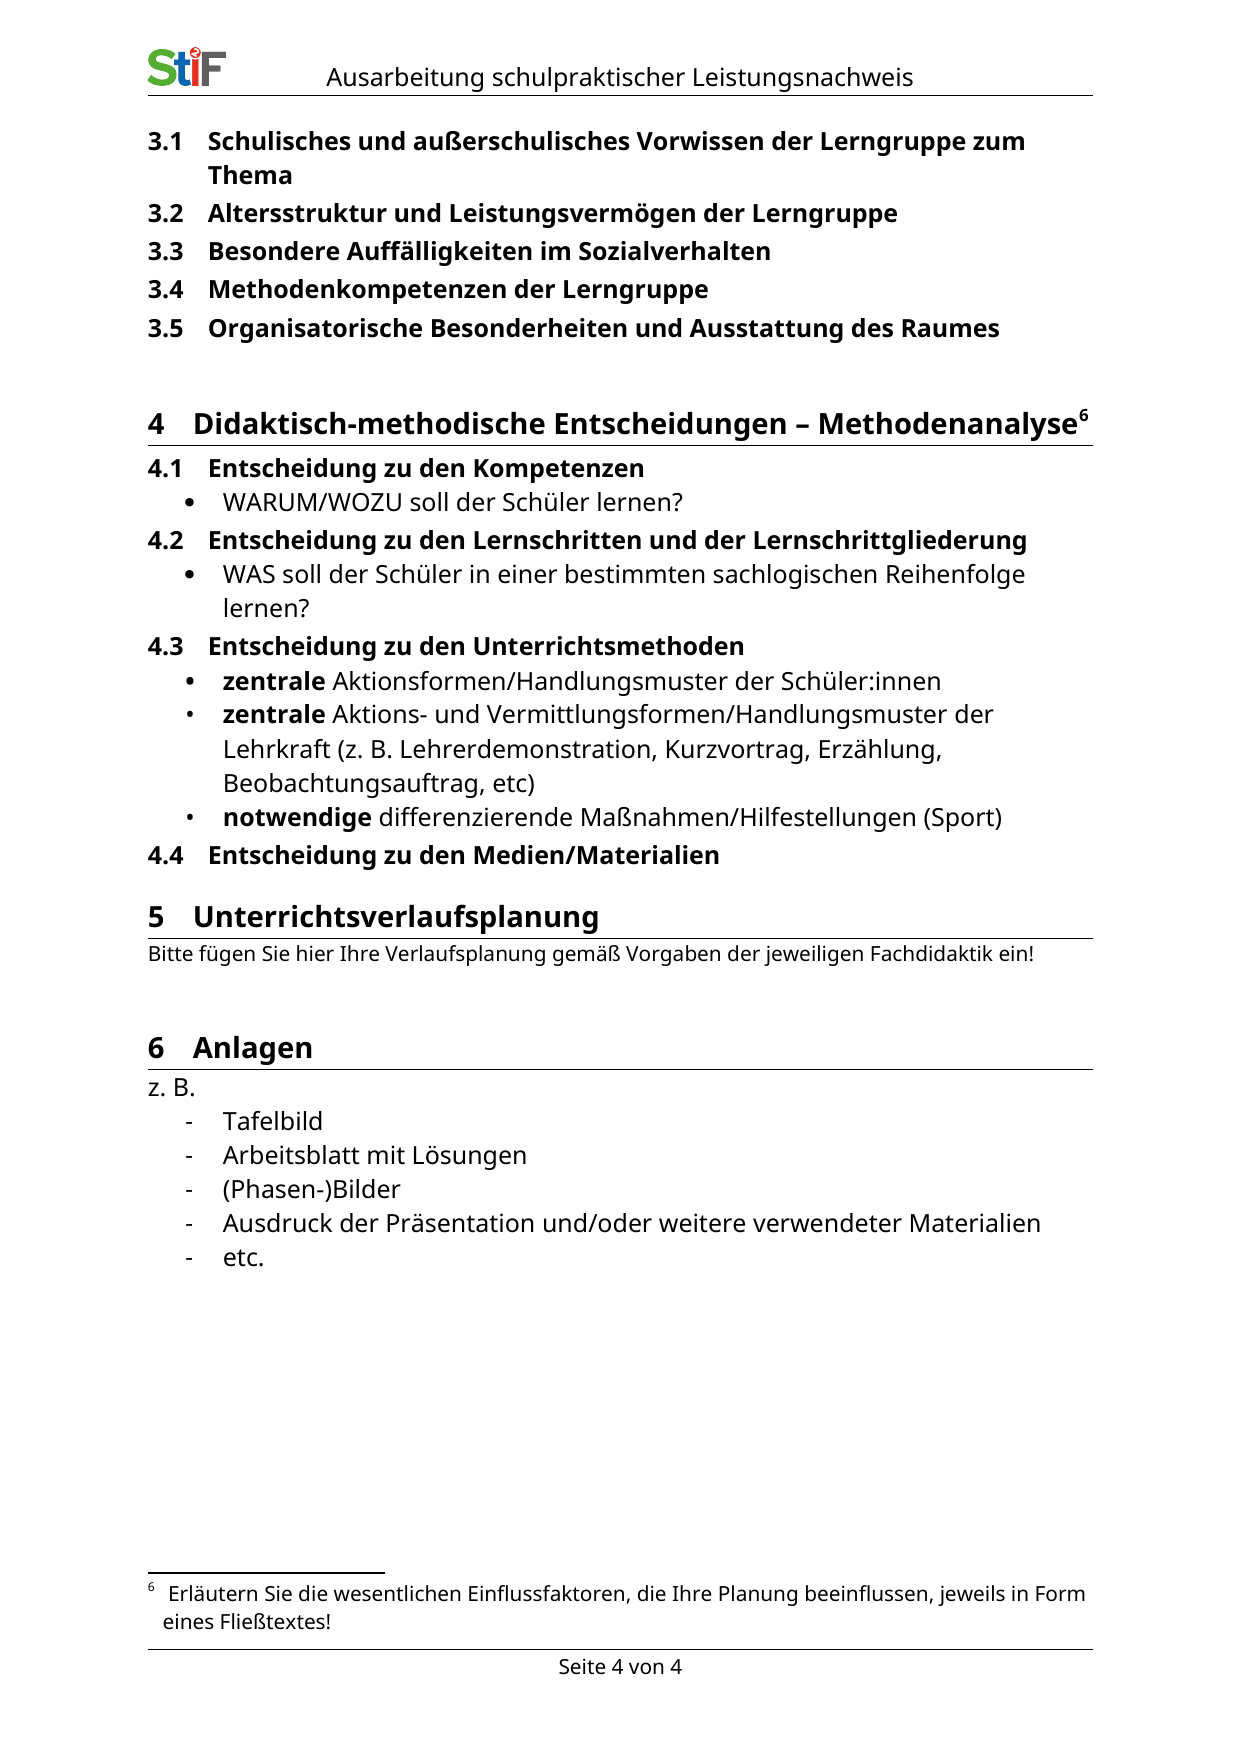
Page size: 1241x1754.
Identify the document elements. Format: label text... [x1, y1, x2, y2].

list zentrale Aktionsformen/Handlungsmuster der Schüler:innen [185, 663, 1093, 697]
list etc. [185, 1240, 1093, 1274]
subtitle Entscheidung zu den Medien/Materialien [148, 838, 1093, 872]
text z. B. [148, 1070, 1093, 1104]
subtitle Organisatorische Besonderheiten und Ausstattung des Raumes [148, 310, 1093, 344]
subtitle Unterrichtsverlaufsplanung [148, 897, 1093, 938]
subtitle Entscheidung zu den Kompetenzen [148, 450, 1093, 484]
list notwendige differenzierende Maßnahmen/Hilfestellungen (Sport) [185, 799, 1093, 833]
list (Phasen-)Bilder [185, 1172, 1093, 1206]
list Arbeitsblatt mit Lösungen [185, 1138, 1093, 1172]
list WAS soll der Schüler in einer bestimmten sachlogischen Reihenfolge lernen? [185, 557, 1093, 625]
list Ausdruck der Präsentation und/oder weitere verwendeter Materialien [185, 1206, 1093, 1240]
text Bitte fügen Sie hier Ihre Verlaufsplanung gemäß Vorgaben der jeweiligen Fachdidaktik ein! [148, 939, 1093, 968]
list WARUM/WOZU soll der Schüler lernen? [185, 484, 1093, 518]
subtitle Altersstruktur und Leistungsvermögen der Lerngruppe [148, 196, 1093, 230]
subtitle Besondere Auffälligkeiten im Sozialverhalten [148, 234, 1093, 268]
subtitle Anlagen [148, 1027, 1093, 1069]
list zentrale Aktions- und Vermittlungsformen/Handlungsmuster der Lehrkraft (z. B. Lehrerdemonstration, Kurzvortrag, Erzählung, Beobachtungsauftrag, etc) [185, 697, 1093, 799]
picture [147, 47, 226, 86]
subtitle Entscheidung zu den Unterrichtsmethoden [148, 629, 1093, 663]
subtitle Schulisches und außerschulisches Vorwissen der Lerngruppe zum Thema [148, 123, 1093, 191]
list Tafelbild [185, 1104, 1093, 1138]
subtitle Entscheidung zu den Lernschritten und der Lernschrittgliederung [148, 523, 1093, 557]
subtitle Methodenkompetenzen der Lerngruppe [148, 272, 1093, 306]
subtitle Didaktisch-methodische Entscheidungen – Methodenanalyse [148, 403, 1093, 445]
